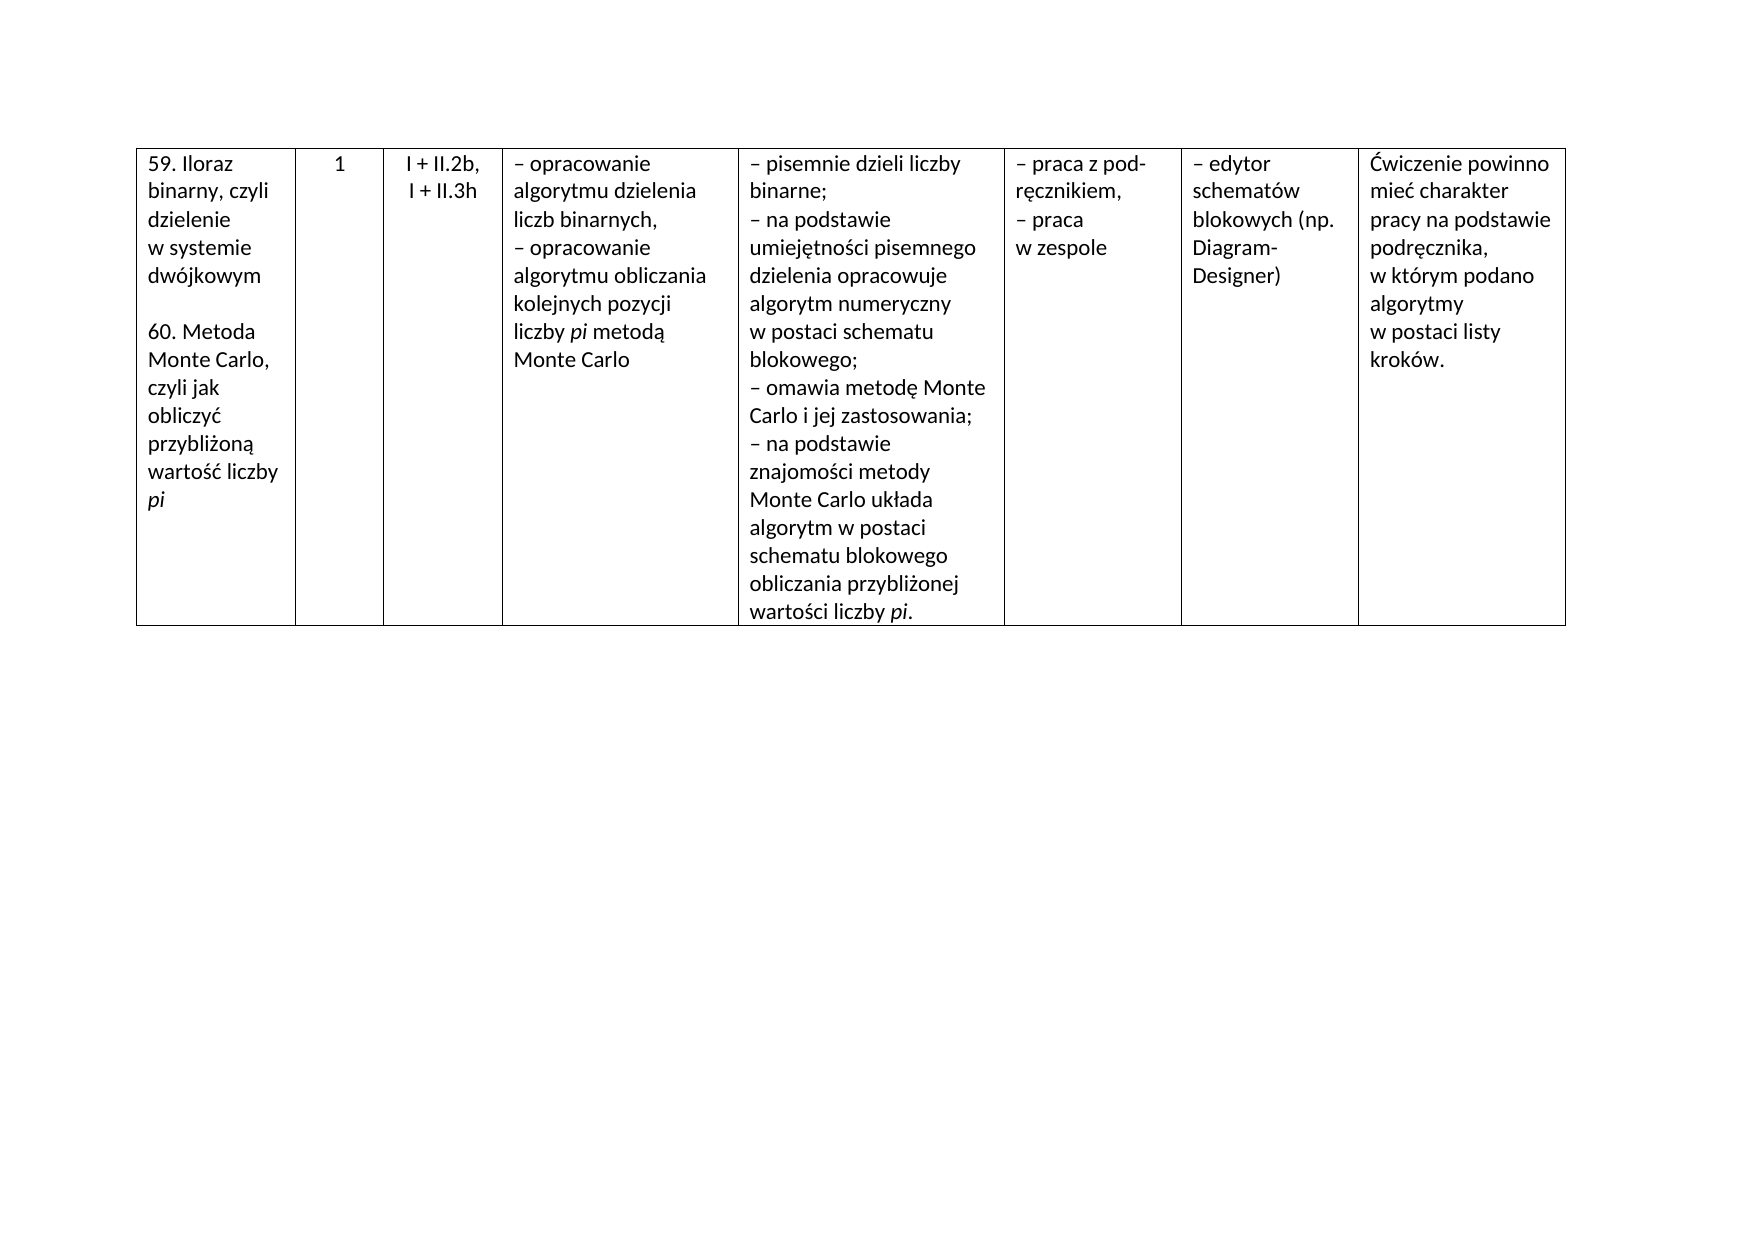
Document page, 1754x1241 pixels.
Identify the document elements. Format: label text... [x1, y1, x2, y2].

table_cell 59. Iloraz binarny, czyli dzielenie w systemie dwójkowym 60. Metoda Monte Carlo, czyli jak obliczyć przybliżoną wartość liczby pi [137, 149, 295, 625]
table_cell Ćwiczenie powinno mieć charakter pracy na podstawie podręcznika, w którym podano algorytmy w postaci listy kroków. [1359, 149, 1565, 625]
table_cell I + II.2b, I + II.3h [384, 149, 502, 625]
table_cell 1 [296, 149, 383, 625]
table_cell – praca z pod- ręcznikiem, – praca w zespole [1005, 149, 1181, 625]
table_cell – opracowanie algorytmu dzielenia liczb binarnych, – opracowanie algorytmu obliczania kolejnych pozycji liczby pi metodą Monte Carlo [503, 149, 738, 625]
table_cell – edytor schematów blokowych (np. Diagram- Designer) [1182, 149, 1358, 625]
table_cell – pisemnie dzieli liczby binarne; – na podstawie umiejętności pisemnego dzielenia opracowuje algorytm numeryczny w postaci schematu blokowego; – omawia metodę Monte Carlo i jej zastosowania; – na podstawie znajomości metody Monte Carlo układa algorytm w postaci schematu blokowego obliczania przybliżonej wartości liczby pi. [739, 149, 1004, 625]
